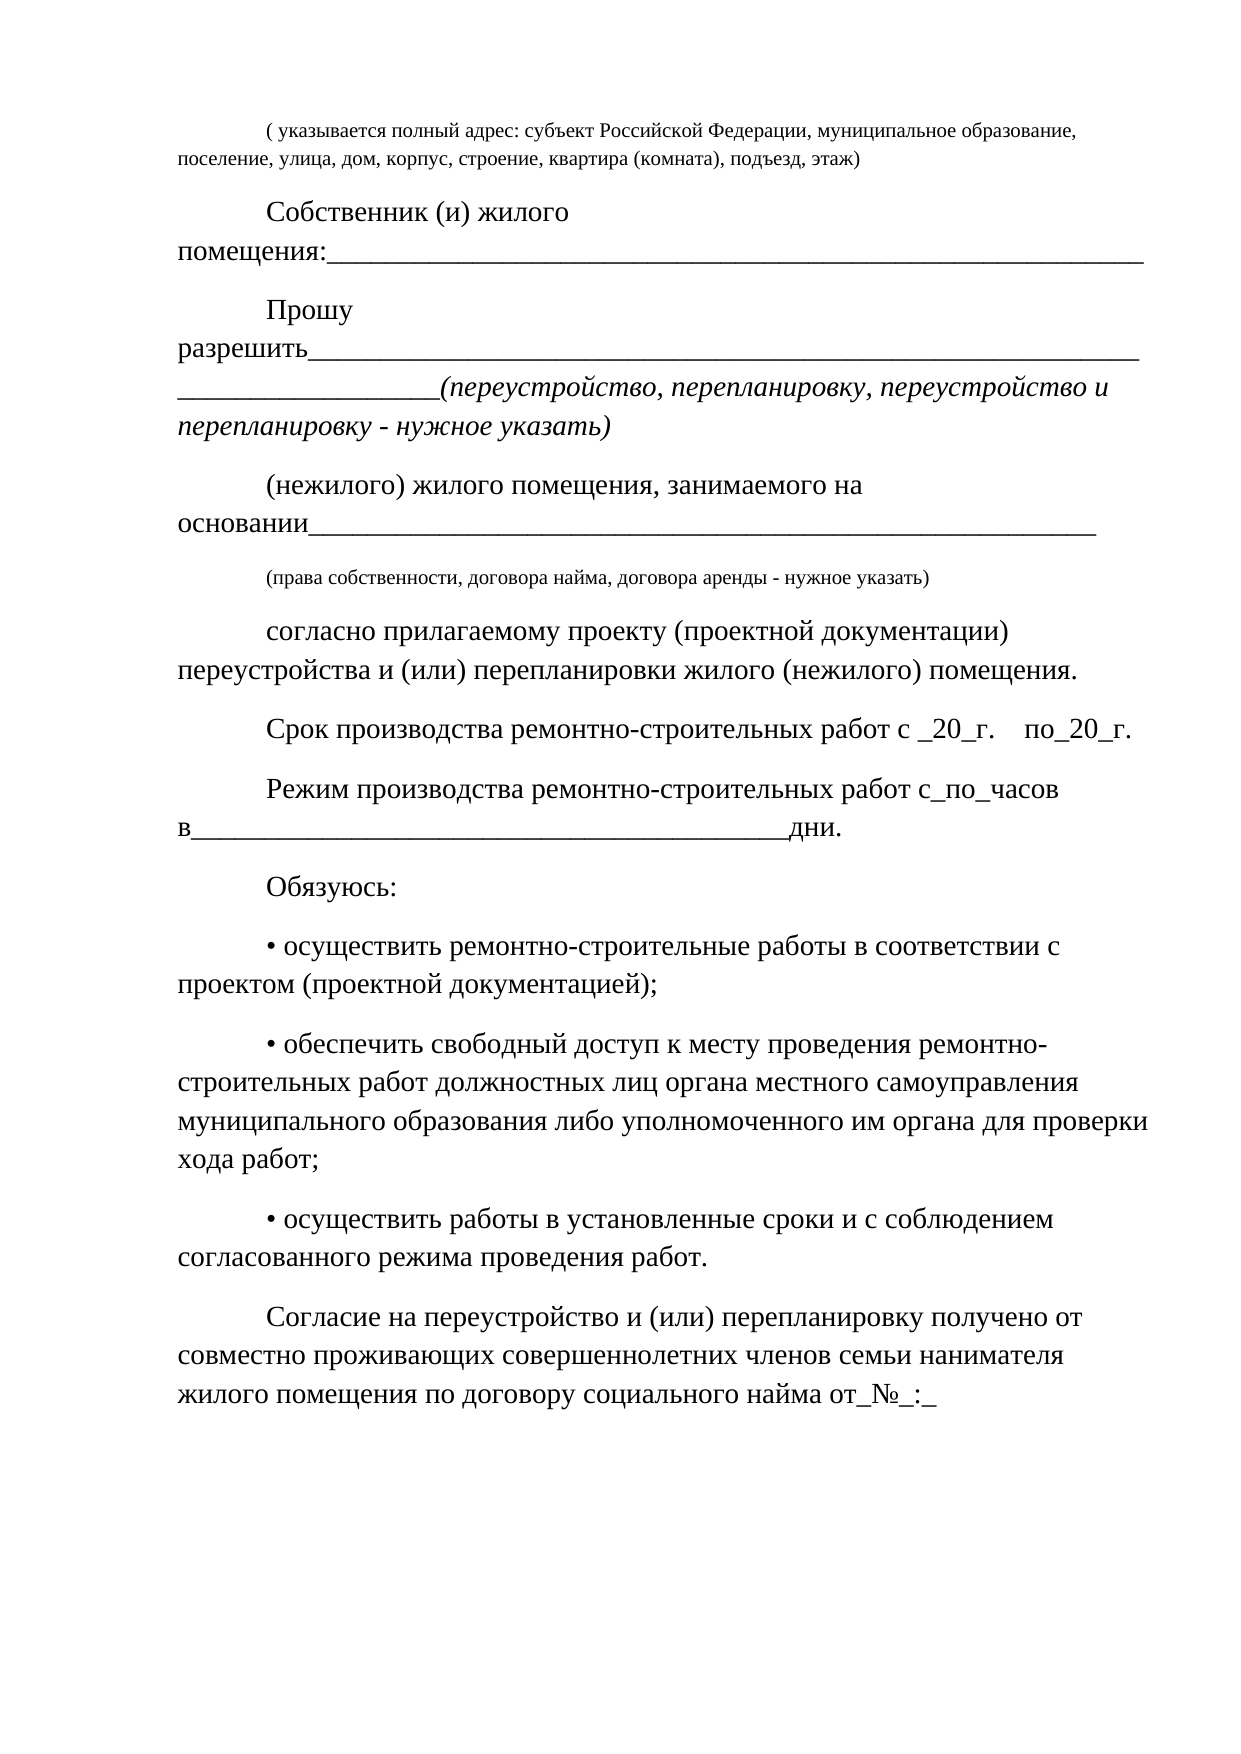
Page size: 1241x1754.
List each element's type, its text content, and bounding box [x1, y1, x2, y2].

text Обязуюсь: [177, 869, 1152, 902]
text (права собственности, договора найма, договора аренды - нужное указать) [177, 565, 1152, 589]
text • обеспечить свободный доступ к месту проведения ремонтно-строительных работ должностных лиц органа местного самоуправления муниципального образования либо уполномоченного им органа для проверки хода работ; [177, 1026, 1152, 1175]
text Собственник (и) жилого помещения:________________________________________________________ [177, 194, 1152, 266]
text • осуществить работы в установленные сроки и с соблюдением согласованного режима проведения работ. [177, 1201, 1152, 1273]
text (нежилого) жилого помещения, занимаемого на основании______________________________________________________ [177, 467, 1152, 539]
text Срок производства ремонтно-строительных работ с _20_г. по_20_г. [177, 711, 1152, 745]
text Режим производства ремонтно-строительных работ с_по_часов в_________________________________________дни. [177, 771, 1152, 843]
text • осуществить ремонтно-строительные работы в соответствии с проектом (проектной документацией); [177, 928, 1152, 1000]
text ( указывается полный адрес: субъект Российской Федерации, муниципальное образование, поселение, улица, дом, корпус, строение, квартира (комната), подъезд, этаж) [177, 118, 1152, 170]
text согласно прилагаемому проекту (проектной документации) переустройства и (или) перепланировки жилого (нежилого) помещения. [177, 613, 1152, 686]
text Согласие на переустройство и (или) перепланировку получено от совместно проживающих совершеннолетних членов семьи нанимателя жилого помещения по договору социального найма от_№_:_ [177, 1299, 1152, 1409]
text Прошу разрешить___________________________________________________________________________(переустройство, перепланировку, переустройство и перепланировку - нужное указать) [177, 292, 1152, 441]
